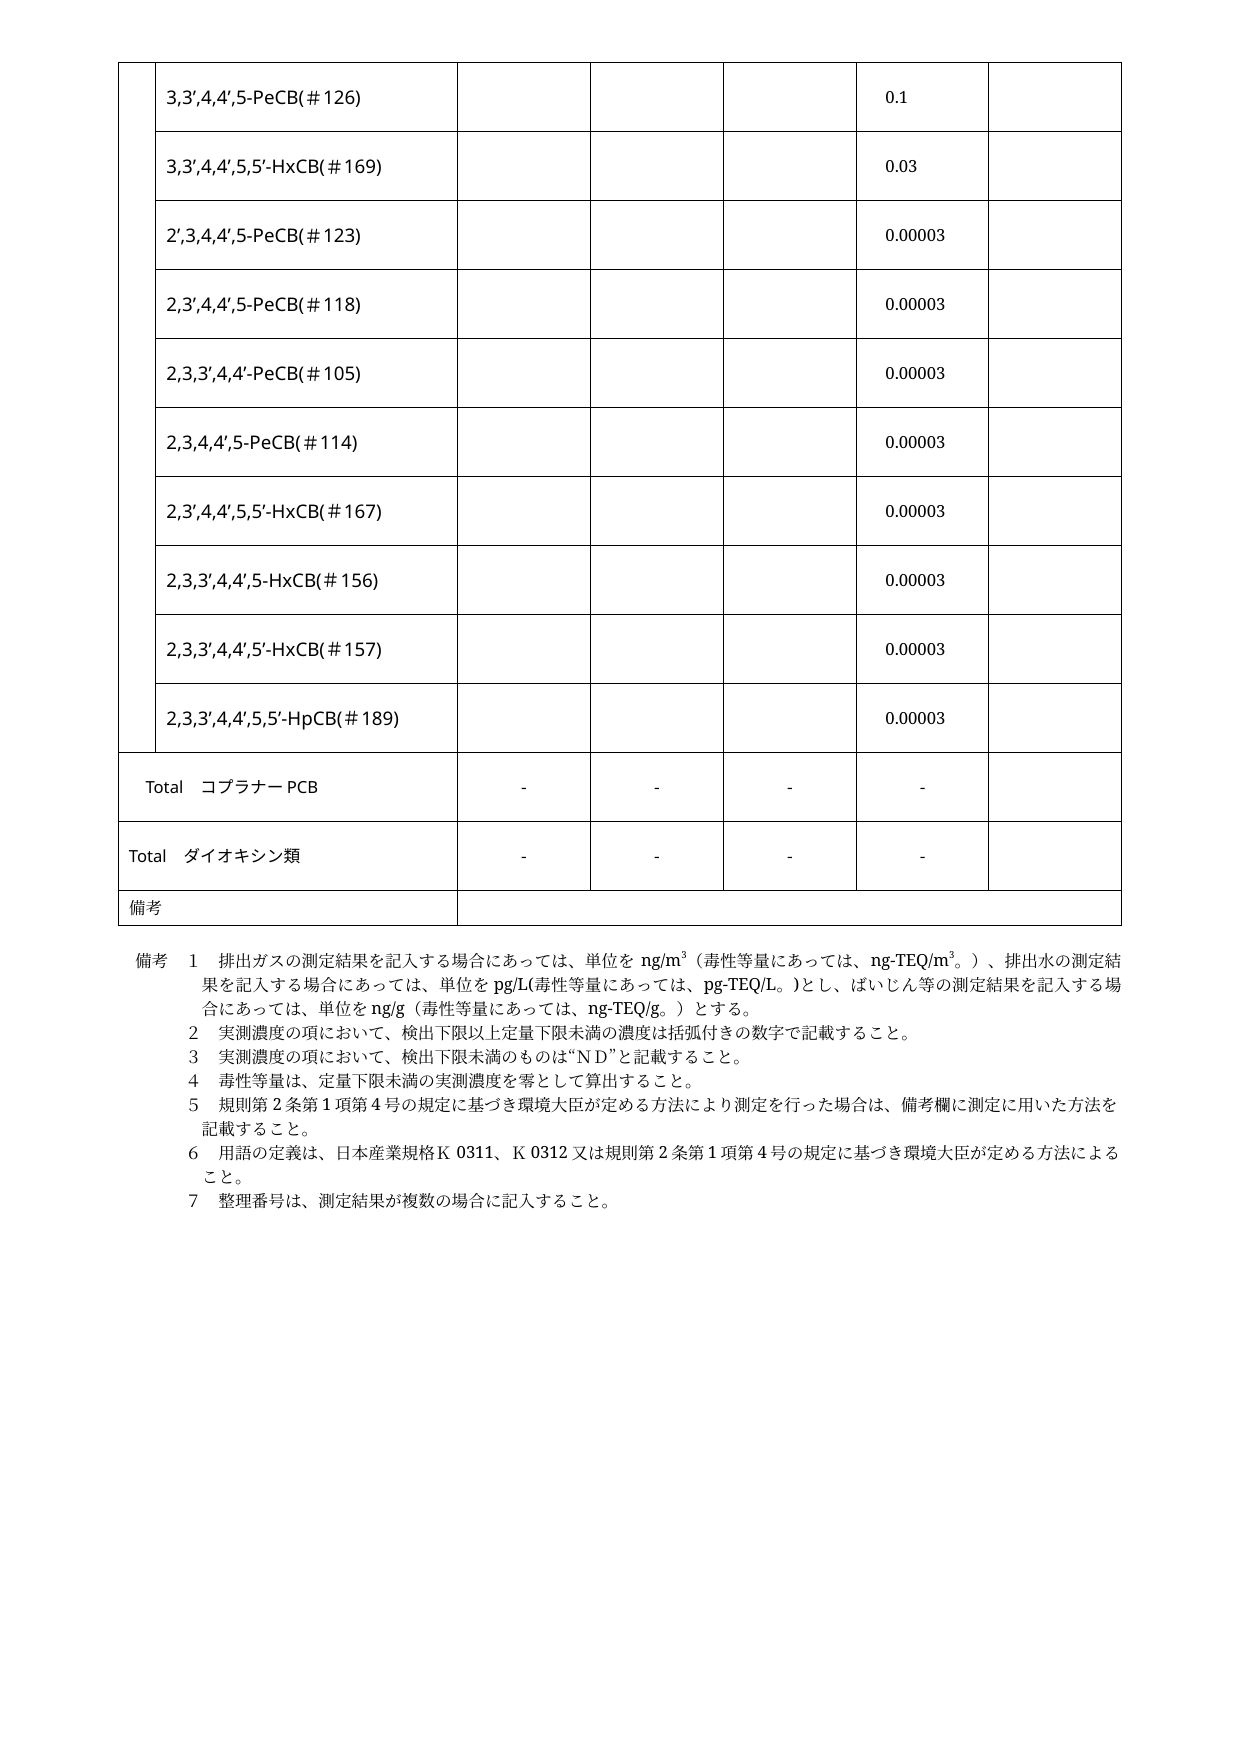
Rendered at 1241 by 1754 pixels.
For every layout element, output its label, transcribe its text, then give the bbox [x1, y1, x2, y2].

table_cell 2,3,3’,4,4’,5’-HxCB(＃157) [156, 615, 457, 683]
table_cell 0.00003 [857, 270, 988, 338]
table_cell [989, 753, 1121, 821]
table_cell [458, 684, 590, 752]
table_cell [989, 822, 1121, 889]
table_cell - [857, 753, 988, 821]
table_cell [724, 132, 856, 200]
table_cell - [724, 753, 856, 821]
table_cell Total ダイオキシン類 [119, 822, 457, 889]
table_cell [458, 270, 590, 338]
table_cell [989, 408, 1121, 476]
table_cell [724, 63, 856, 131]
table_cell [458, 546, 590, 614]
table_cell [591, 408, 723, 476]
table_cell [724, 270, 856, 338]
table_cell [591, 63, 723, 131]
table_cell [989, 684, 1121, 752]
text ５ 規則第2条第1項第4号の規定に基づき環境大臣が定める方法により測定を行った場合は、備考欄に測定に用いた方法を記載すること。 [118, 1092, 1122, 1140]
table_cell [989, 63, 1121, 131]
table_cell [989, 615, 1121, 683]
table_cell 0.00003 [857, 615, 988, 683]
table_cell 2,3’,4,4’,5,5’-HxCB(＃167) [156, 477, 457, 545]
text ３ 実測濃度の項において、検出下限未満のものは“ＮＤ”と記載すること。 [118, 1044, 1122, 1068]
table_cell [458, 615, 590, 683]
table_cell [591, 615, 723, 683]
table_cell Total コプラナーPCB [119, 753, 457, 821]
table_cell [458, 132, 590, 200]
table_cell [591, 546, 723, 614]
table_cell 備考 [119, 891, 457, 924]
text 備考 １ 排出ガスの測定結果を記入する場合にあっては、単位をng/m3（毒性等量にあっては、ng-TEQ/m3。）、排出水の測定結果を記入する場合にあっては、単位をpg/L(毒性等量にあっては、pg-TEQ/L。)とし、ばいじん等の測定結果を記入する場合にあっては、単位をng/g（毒性等量にあっては、ng-TEQ/g。）とする。 [118, 948, 1122, 1020]
table_cell - [591, 822, 723, 889]
table_cell 2,3,3’,4,4’,5-HxCB(＃156) [156, 546, 457, 614]
table_cell [591, 339, 723, 407]
table_cell [724, 408, 856, 476]
table_cell [458, 63, 590, 131]
text ４ 毒性等量は、定量下限未満の実測濃度を零として算出すること。 [118, 1068, 1122, 1092]
table_cell [724, 615, 856, 683]
table_cell [989, 132, 1121, 200]
table_cell 0.00003 [857, 477, 988, 545]
table_cell 3,3’,4,4’,5,5’-HxCB(＃169) [156, 132, 457, 200]
table_cell 2’,3,4,4’,5-PeCB(＃123) [156, 201, 457, 269]
table_cell [458, 477, 590, 545]
text ２ 実測濃度の項において、検出下限以上定量下限未満の濃度は括弧付きの数字で記載すること。 [118, 1020, 1122, 1044]
table_cell [591, 684, 723, 752]
table_cell [989, 339, 1121, 407]
table_cell [989, 477, 1121, 545]
table_cell [724, 477, 856, 545]
table_cell [724, 684, 856, 752]
table_cell - [857, 822, 988, 889]
table_cell 2,3,3’,4,4’,5,5’-HpCB(＃189) [156, 684, 457, 752]
text ７ 整理番号は、測定結果が複数の場合に記入すること。 [118, 1188, 1122, 1212]
table_cell [989, 270, 1121, 338]
table_cell 0.00003 [857, 201, 988, 269]
table_cell [458, 408, 590, 476]
table_cell - [458, 822, 590, 889]
table_cell [591, 132, 723, 200]
table_cell - [724, 822, 856, 889]
table_cell [989, 546, 1121, 614]
table_cell [724, 201, 856, 269]
table_cell 2,3,3’,4,4’-PeCB(＃105) [156, 339, 457, 407]
table_cell [989, 201, 1121, 269]
text ６ 用語の定義は、日本産業規格Ｋ0311、Ｋ0312又は規則第2条第1項第4号の規定に基づき環境大臣が定める方法によること。 [118, 1140, 1122, 1188]
table_cell 0.00003 [857, 684, 988, 752]
table_cell [458, 891, 1121, 924]
table_cell - [458, 753, 590, 821]
table_cell [591, 477, 723, 545]
table_cell [591, 270, 723, 338]
table_cell [458, 339, 590, 407]
table_cell 2,3’,4,4’,5-PeCB(＃118) [156, 270, 457, 338]
table_cell [458, 201, 590, 269]
table_cell 0.00003 [857, 339, 988, 407]
table_cell 0.00003 [857, 408, 988, 476]
table_cell [591, 201, 723, 269]
table_cell - [591, 753, 723, 821]
table_cell 2,3,4,4’,5-PeCB(＃114) [156, 408, 457, 476]
table_cell 0.00003 [857, 546, 988, 614]
table_cell [724, 546, 856, 614]
table_cell 3,3’,4,4’,5-PeCB(＃126) [156, 63, 457, 131]
table_cell 0.1 [857, 63, 988, 131]
table_cell [724, 339, 856, 407]
table_cell 0.03 [857, 132, 988, 200]
